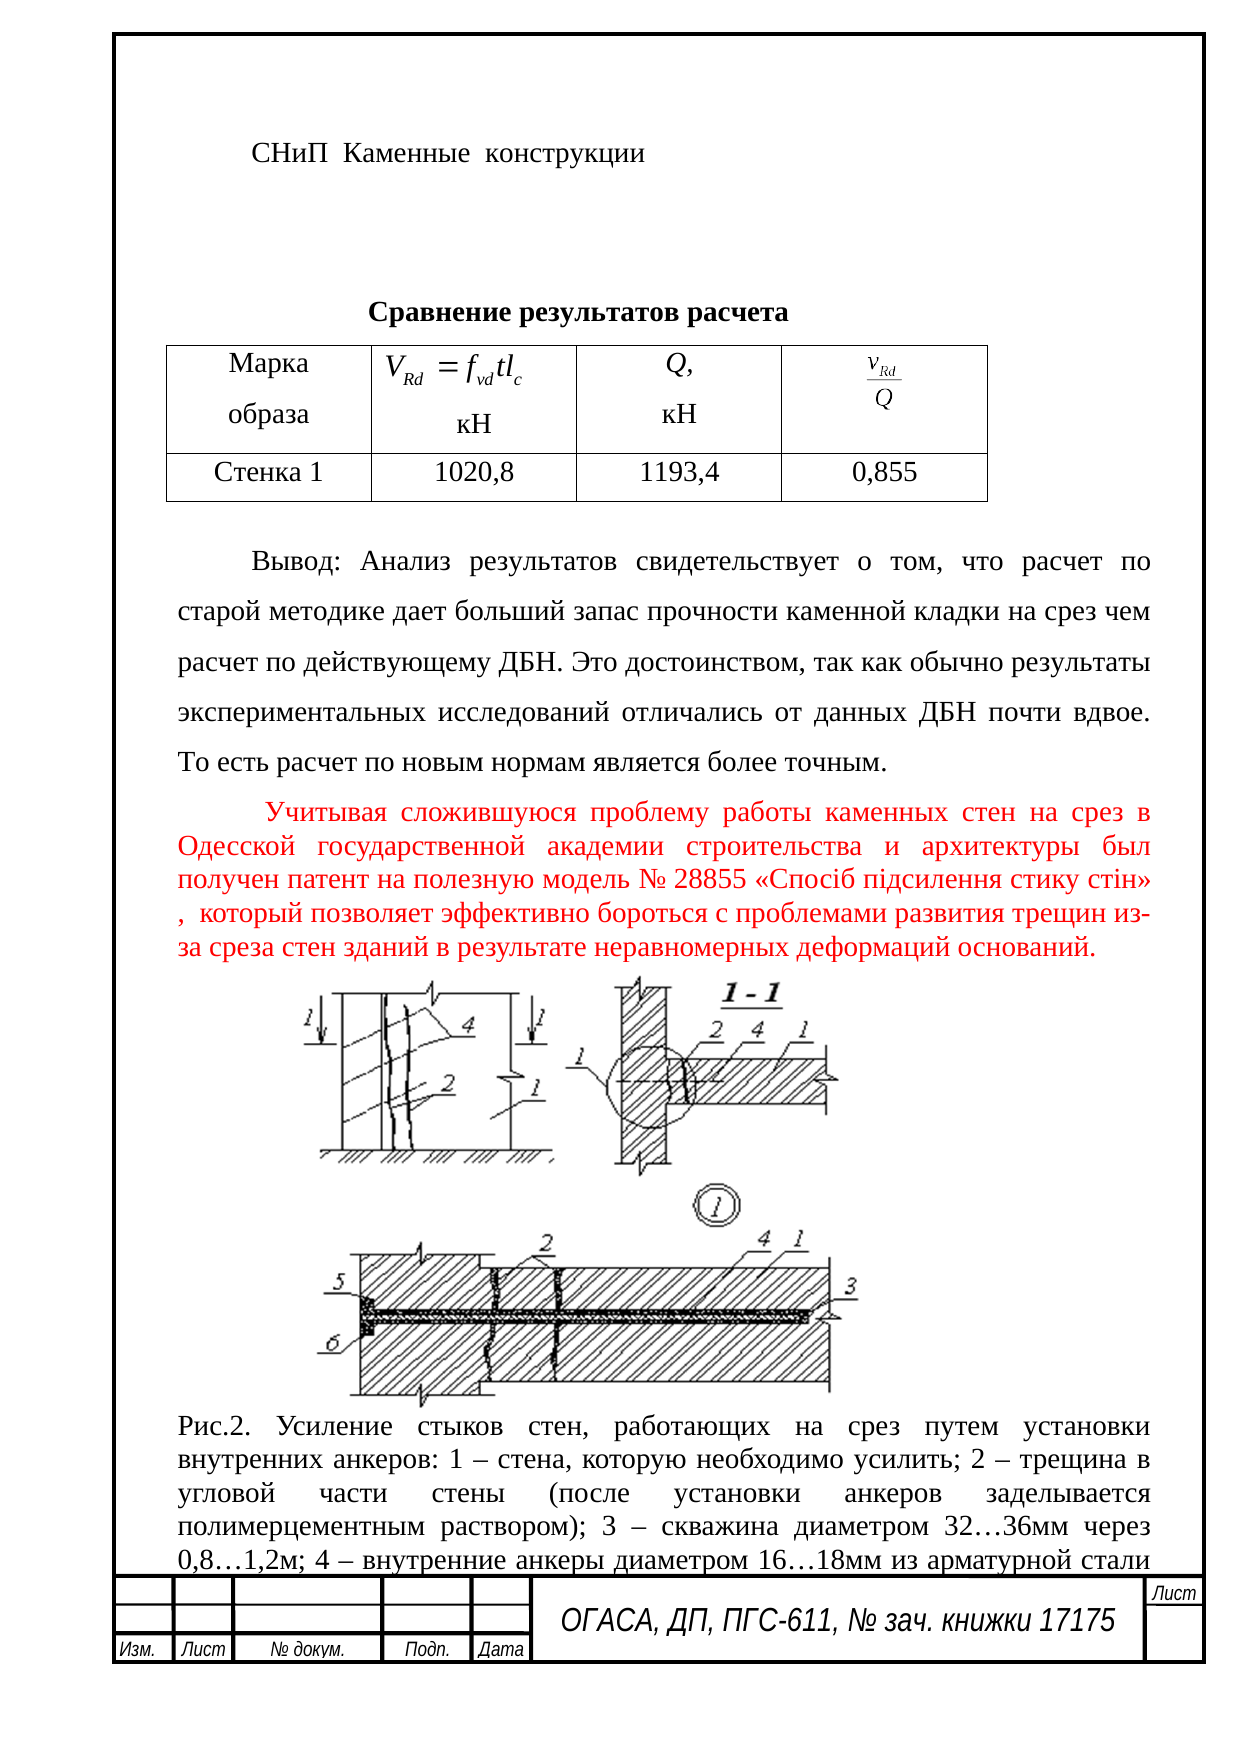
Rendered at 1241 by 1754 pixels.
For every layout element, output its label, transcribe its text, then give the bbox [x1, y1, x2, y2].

text СНиП Каменные конструкции [177, 118, 1152, 168]
text Вывод: Анализ результатов свидетельствует о том, что расчет по старой методике дает больший запас прочности каменной кладки на срез чем расчет по действующему ДБН. Это достоинством, так как обычно результаты экспериментальных исследований отличались от данных ДБН почти вдвое. То есть расчет по новым нормам является более точным. [177, 543, 1152, 778]
text Сравнение результатов расчета [177, 294, 1152, 328]
picture [264, 962, 965, 1408]
table_header Q, кН [577, 346, 781, 453]
table_header кН [372, 346, 576, 453]
text Учитывая сложившуюся проблему работы каменных стен на срез в Одесской государственной академии строительства и архитектуры был получен патент на полезную модель № 28855 «Спосіб підсилення стику стін» , который позволяет эффективно бороться с проблемами развития трещин из-за среза стен зданий в результате неравномерных деформаций оснований. [177, 794, 1152, 962]
table_cell 0,855 [782, 454, 987, 501]
table_cell Стенка 1 [167, 454, 371, 501]
table_cell 1020,8 [372, 454, 576, 501]
table_header Марка образа [167, 346, 371, 453]
table_cell 1193,4 [577, 454, 781, 501]
table_header [782, 346, 987, 453]
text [177, 1408, 1152, 1573]
